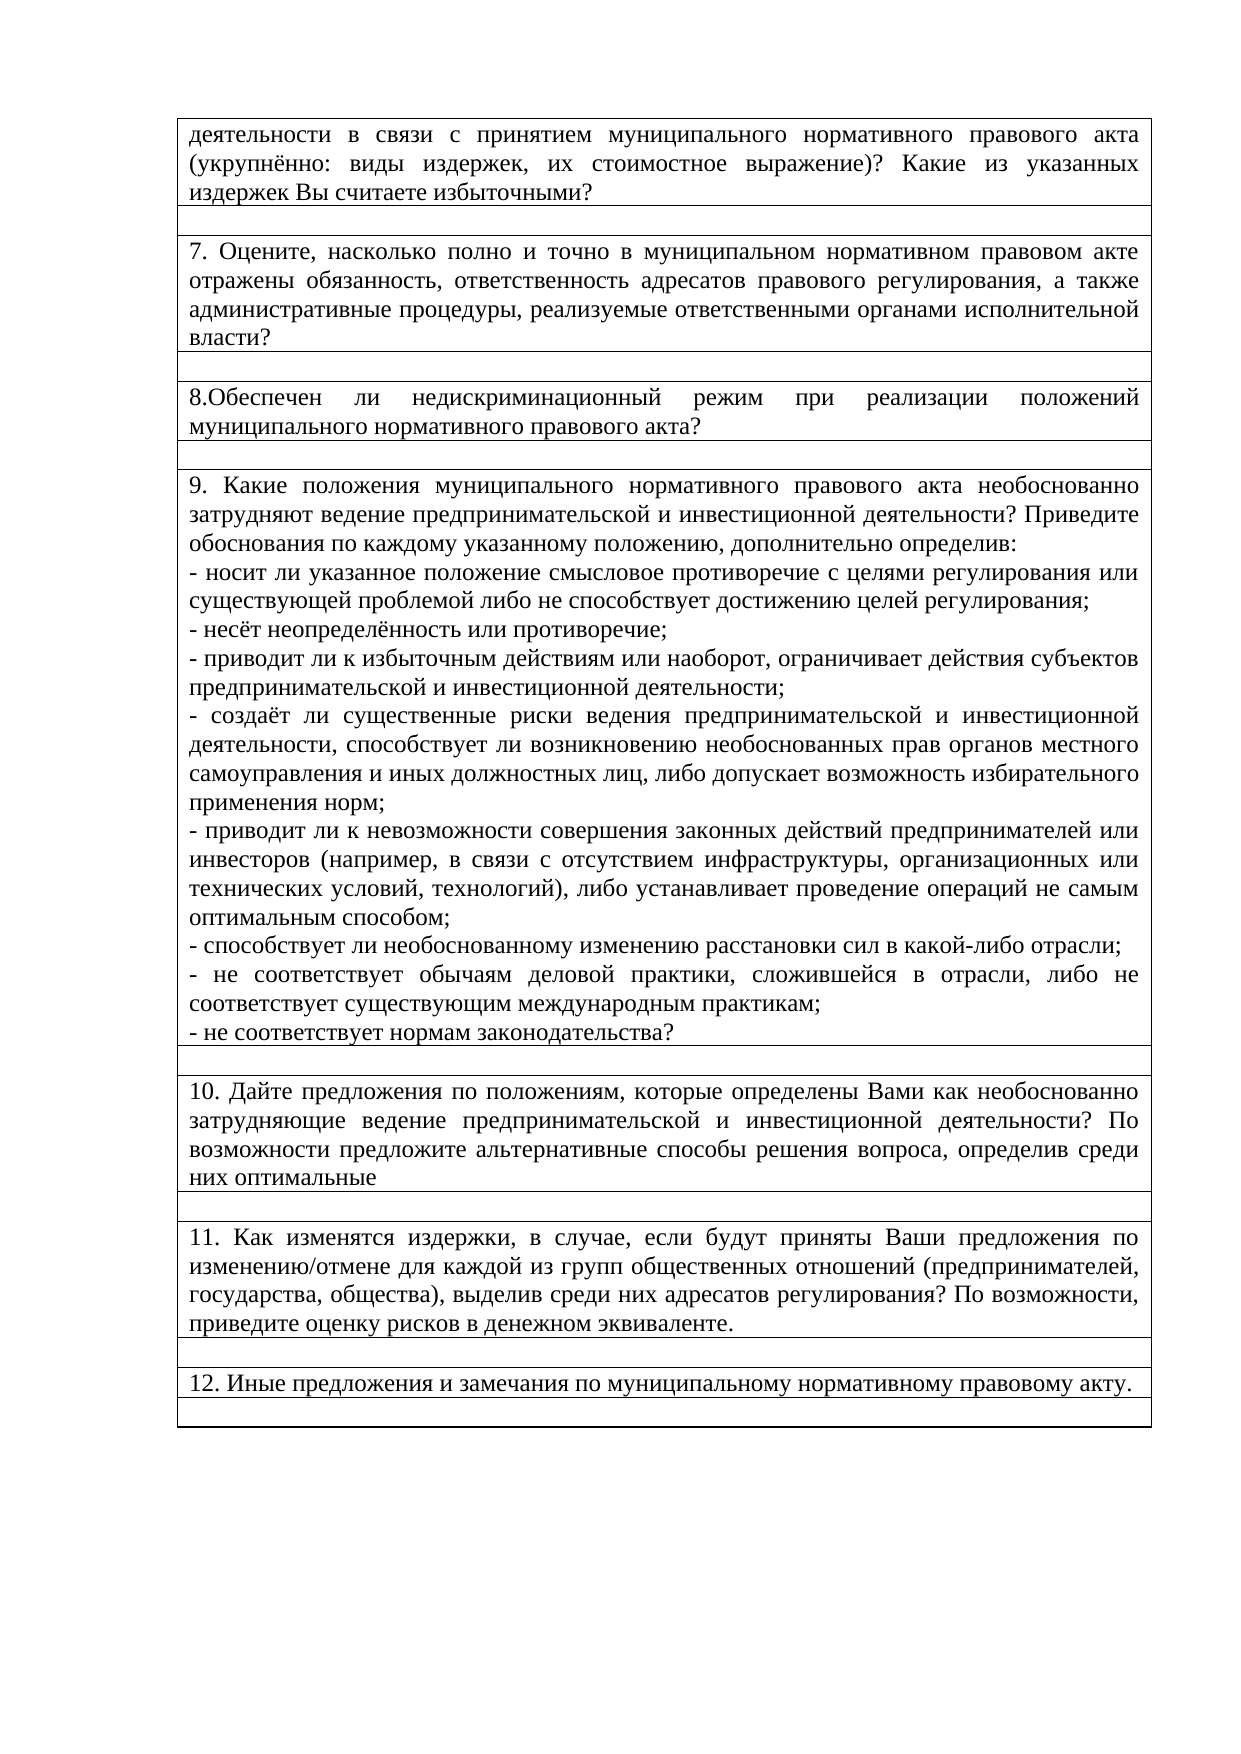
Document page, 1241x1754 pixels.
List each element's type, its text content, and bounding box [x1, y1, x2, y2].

table_cell 10. Дайте предложения по положениям, которые определены Вами как необоснованно затрудняющие ведение предпринимательской и инвестиционной деятельности? По возможности предложите альтернативные способы решения вопроса, определив среди них оптимальные [178, 1076, 1151, 1191]
table_cell 9. Какие положения муниципального нормативного правового акта необоснованно затрудняют ведение предпринимательской и инвестиционной деятельности? Приведите обоснования по каждому указанному положению, дополнительно определив: - носит ли указанное положение смысловое противоречие с целями регулирования или существующей проблемой либо не способствует достижению целей регулирования; - несёт неопределённость или противоречие; - приводит ли к избыточным действиям или наоборот, ограничивает действия субъектов предпринимательской и инвестиционной деятельности; - создаёт ли существенные риски ведения предпринимательской и инвестиционной деятельности, способствует ли возникновению необоснованных прав органов местного самоуправления и иных должностных лиц, либо допускает возможность избирательного применения норм; - приводит ли к невозможности совершения законных действий предпринимателей или инвесторов (например, в связи с отсутствием инфраструктуры, организационных или технических условий, технологий), либо устанавливает проведение операций не самым оптимальным способом; - способствует ли необоснованному изменению расстановки сил в какой-либо отрасли; - не соответствует обычаям деловой практики, сложившейся в отрасли, либо не соответствует существующим международным практикам; - не соответствует нормам законодательства? [178, 470, 1151, 1045]
table_cell [178, 1398, 1151, 1426]
table_cell [178, 441, 1151, 469]
table_cell 8.Обеспечен ли недискриминационный режим при реализации положений муниципального нормативного правового акта? [178, 382, 1151, 439]
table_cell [178, 119, 1151, 205]
table_cell [178, 352, 1151, 381]
table_cell [178, 206, 1151, 235]
table_cell 12. Иные предложения и замечания по муниципальному нормативному правовому акту. [178, 1368, 1151, 1397]
table_cell [178, 1046, 1151, 1075]
table_cell 7. Оцените, насколько полно и точно в муниципальном нормативном правовом акте отражены обязанность, ответственность адресатов правового регулирования, а также административные процедуры, реализуемые ответственными органами исполнительной власти? [178, 236, 1151, 351]
table_cell [178, 1192, 1151, 1221]
table_cell [178, 1338, 1151, 1367]
table_cell 11. Как изменятся издержки, в случае, если будут приняты Ваши предложения по изменению/отмене для каждой из групп общественных отношений (предпринимателей, государства, общества), выделив среди них адресатов регулирования? По возможности, приведите оценку рисков в денежном эквиваленте. [178, 1222, 1151, 1337]
